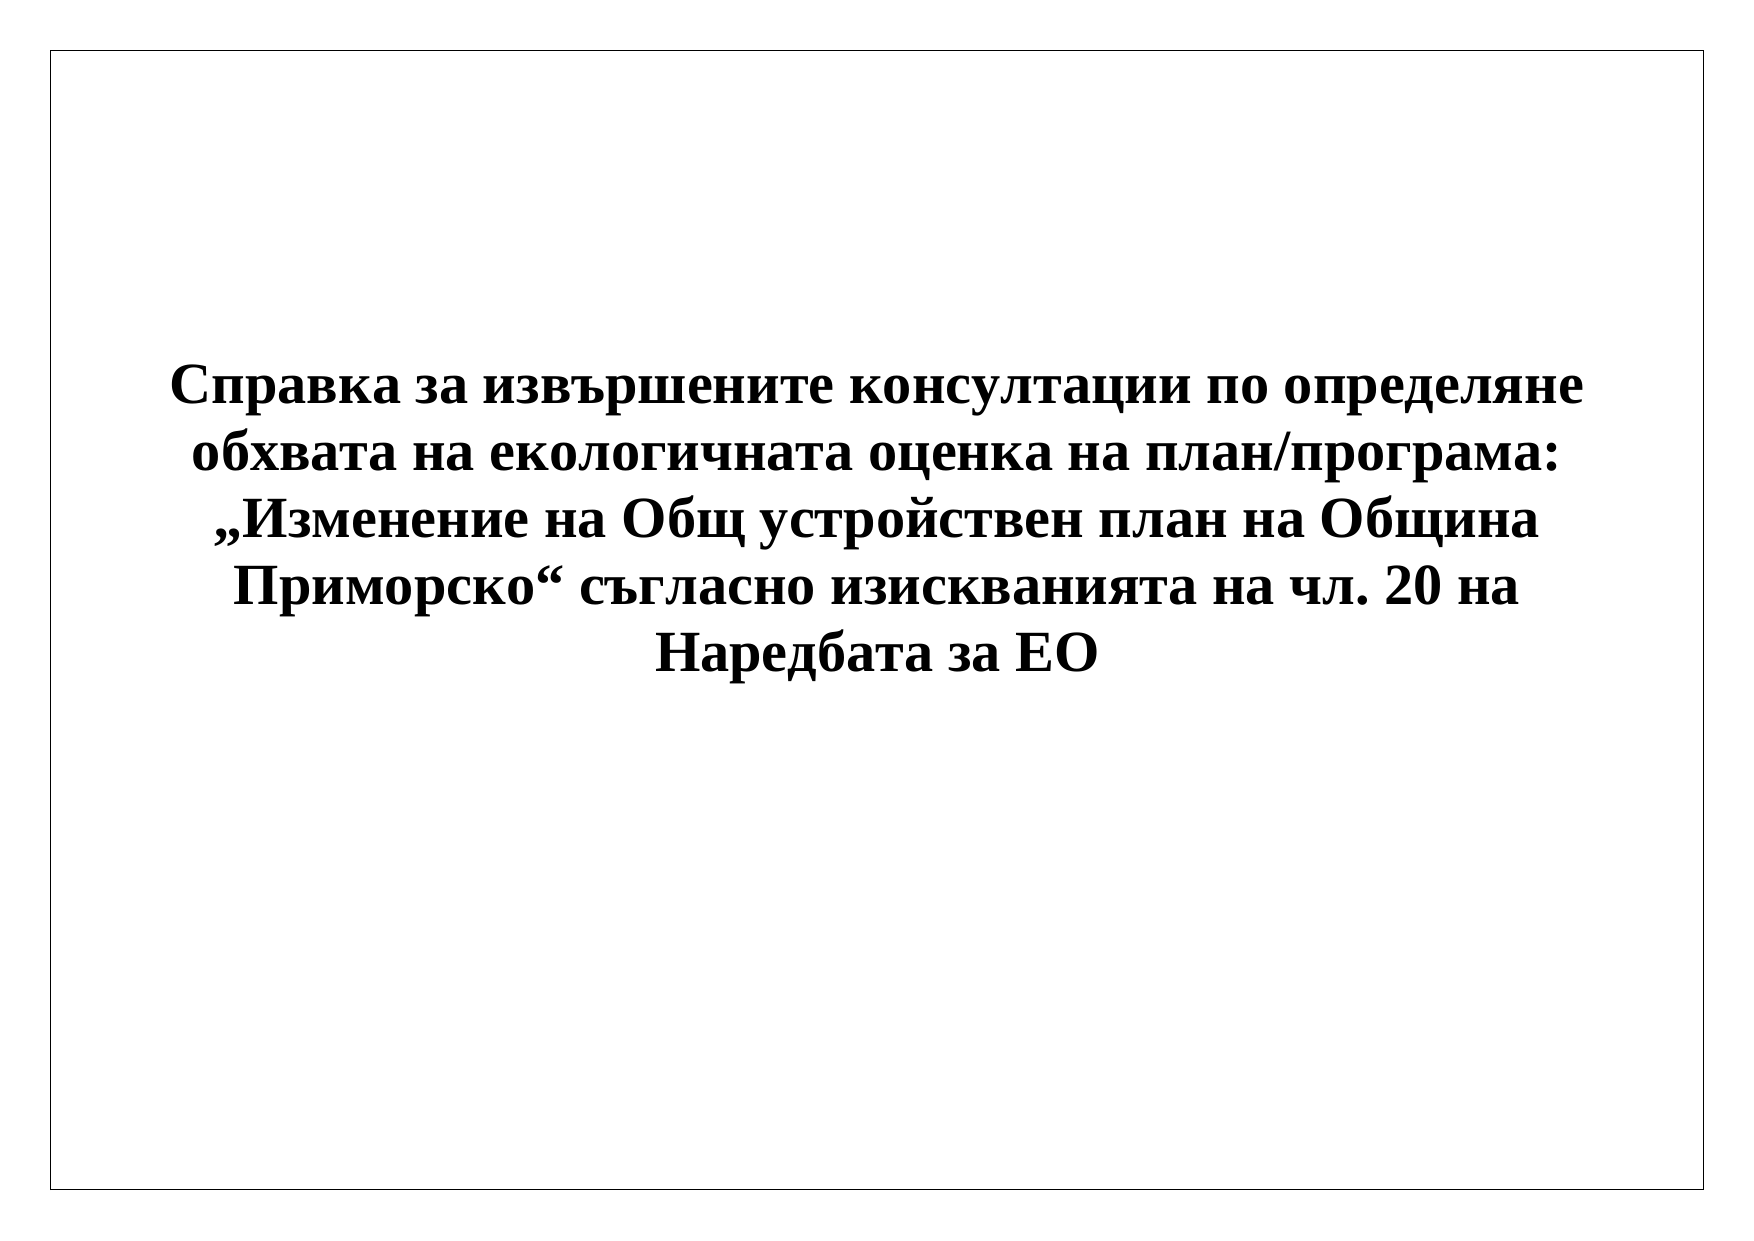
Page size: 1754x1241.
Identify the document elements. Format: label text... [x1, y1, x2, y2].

text „Изменение на Общ устройствен план на Община Приморско“ съгласно изискванията на чл. 20 на Наредбата за ЕО [148, 483, 1606, 684]
text Справка за извършените консултации по определяне обхвата на екологичната оценка на план/програма: [148, 349, 1606, 483]
